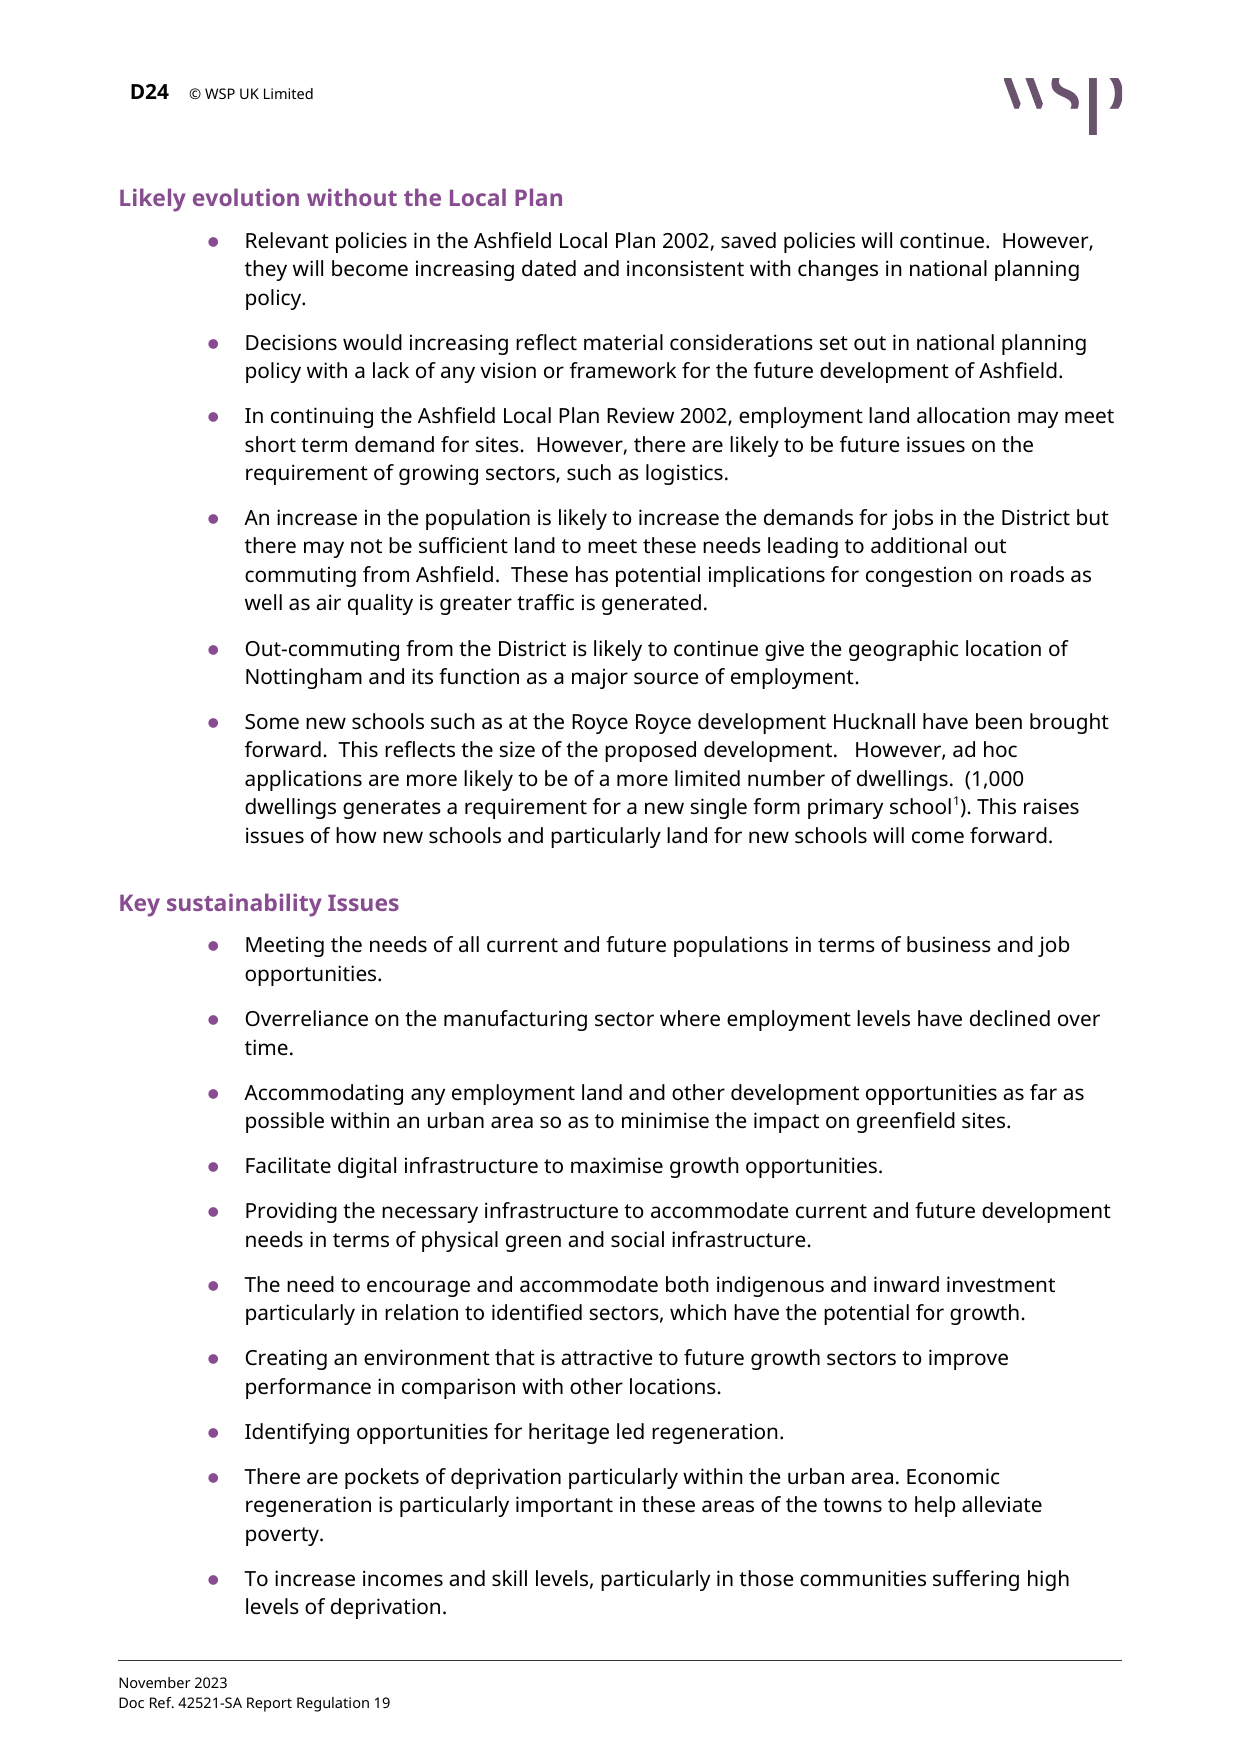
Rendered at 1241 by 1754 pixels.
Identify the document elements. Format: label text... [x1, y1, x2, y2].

text Decisions would increasing reflect material considerations set out in national planning policy with a lack of any vision or framework for the future development of Ashfield. [207, 328, 1122, 384]
text In continuing the Ashfield Local Plan Review 2002, employment land allocation may meet short term demand for sites. However, there are likely to be future issues on the requirement of growing sectors, such as logistics. [207, 401, 1122, 487]
text An increase in the population is likely to increase the demands for jobs in the District but there may not be sufficient land to meet these needs leading to additional out commuting from Ashfield. These has potential implications for congestion on roads as well as air quality is greater traffic is generated. [207, 503, 1122, 617]
text Relevant policies in the Ashfield Local Plan 2002, saved policies will continue. However, they will become increasing dated and inconsistent with changes in national planning policy. [207, 226, 1122, 311]
text Some new schools such as at the Royce Royce development Hucknall have been brought forward. This reflects the size of the proposed development. However, ad hoc applications are more likely to be of a more limited number of dwellings. (1,000 dwellings generates a requirement for a new single form primary school1). This raises issues of how new schools and particularly land for new schools will come forward. [207, 707, 1122, 849]
text Creating an environment that is attractive to future growth sectors to improve performance in comparison with other locations. [207, 1343, 1122, 1400]
text Meeting the needs of all current and future populations in terms of business and job opportunities. [207, 931, 1122, 987]
text Identifying opportunities for heritage led regeneration. [207, 1417, 1122, 1445]
text Providing the necessary infrastructure to accommodate current and future development needs in terms of physical green and social infrastructure. [207, 1196, 1122, 1253]
text The need to encourage and accommodate both indigenous and inward investment particularly in relation to identified sectors, which have the potential for growth. [207, 1270, 1122, 1327]
text Facilitate digital infrastructure to maximise growth opportunities. [207, 1151, 1122, 1180]
text To increase incomes and skill levels, particularly in those communities suffering high levels of deprivation. [207, 1564, 1122, 1621]
subtitle Key sustainability Issues [118, 887, 1122, 918]
subtitle Likely evolution without the Local Plan [118, 182, 1122, 213]
text Overreliance on the manufacturing sector where employment levels have declined over time. [207, 1004, 1122, 1061]
text Accommodating any employment land and other development opportunities as far as possible within an urban area so as to minimise the impact on greenfield sites. [207, 1078, 1122, 1134]
text Out-commuting from the District is likely to continue give the geographic location of Nottingham and its function as a major source of employment. [207, 634, 1122, 691]
text There are pockets of deprivation particularly within the urban area. Economic regeneration is particularly important in these areas of the towns to help alleviate poverty. [207, 1462, 1122, 1547]
